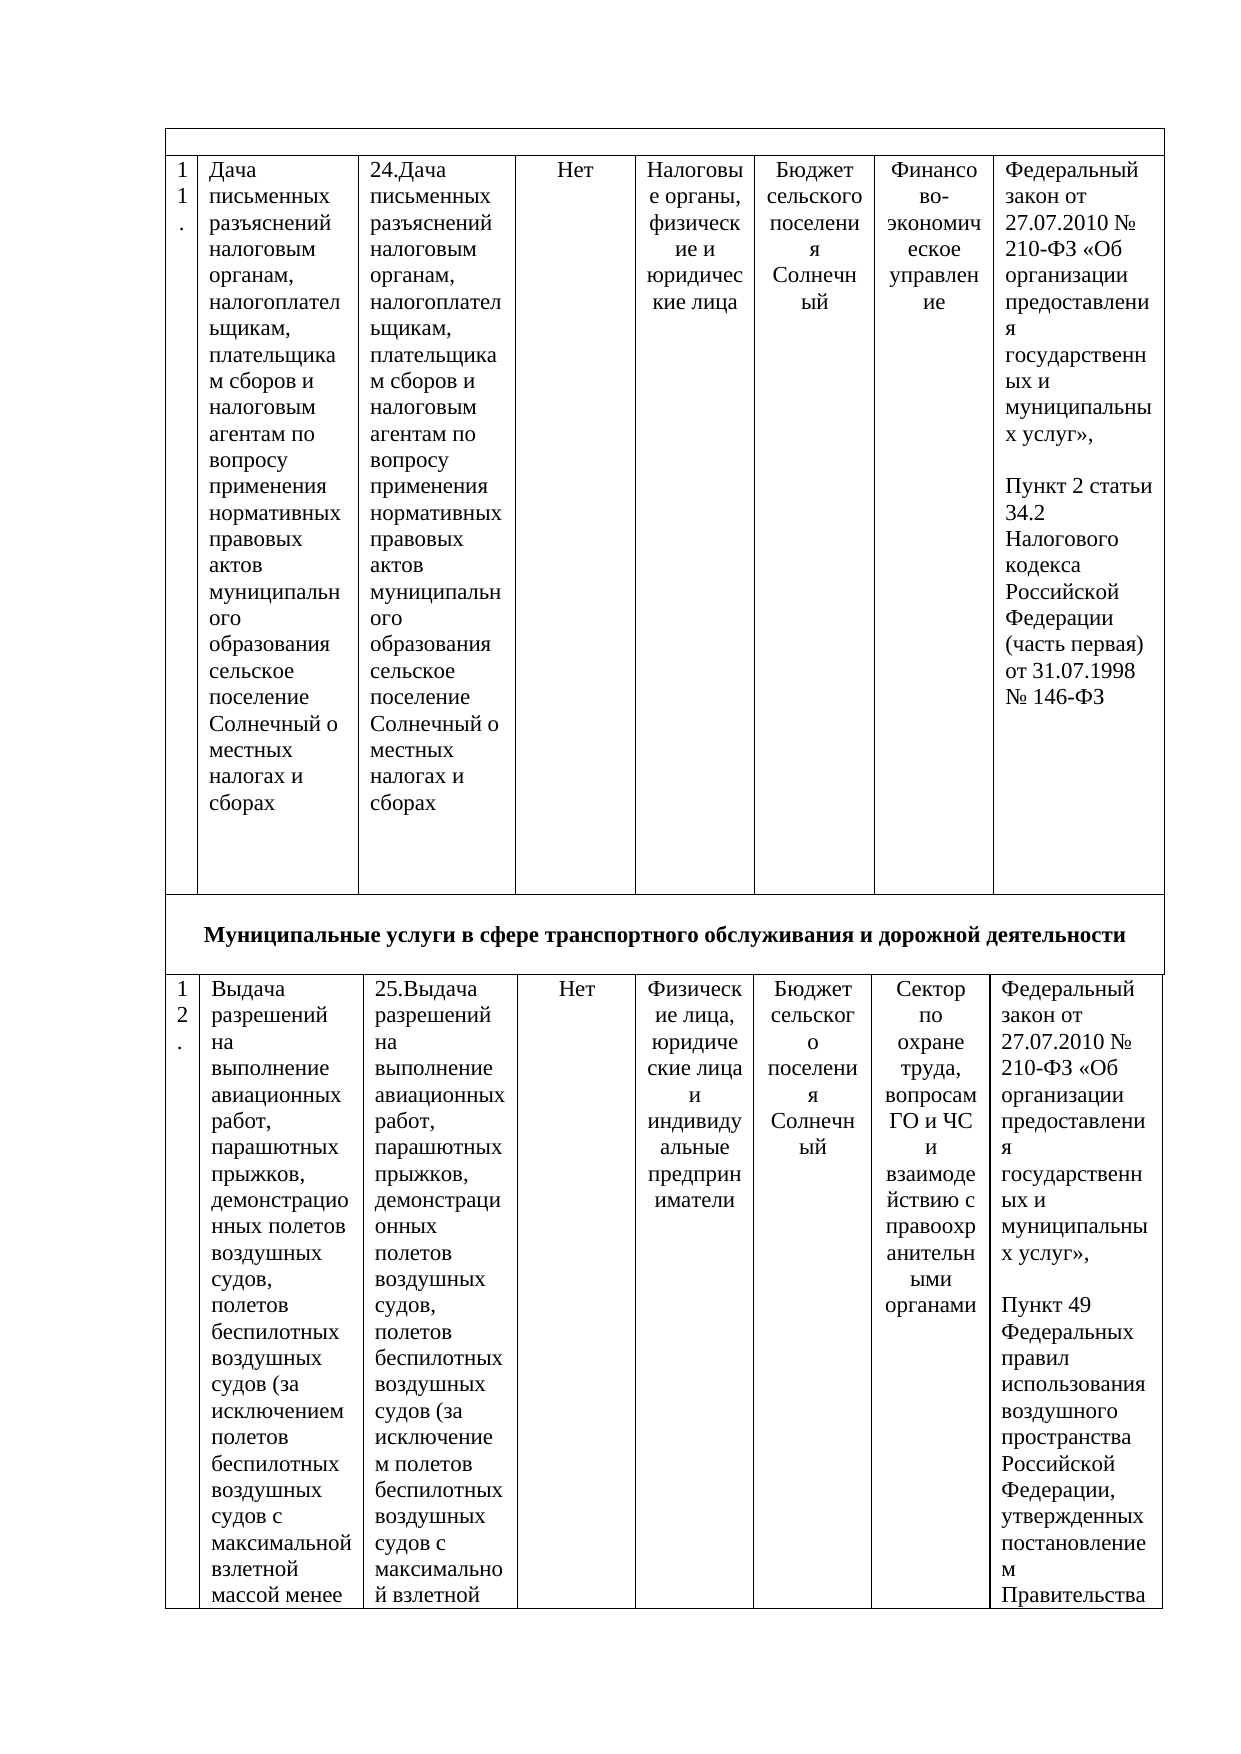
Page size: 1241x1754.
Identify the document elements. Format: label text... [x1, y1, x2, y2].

table_cell Федеральный закон от 27.07.2010 № 210-ФЗ «Об организации предоставления государственных и муниципальных услуг», Пункт 2 статьи 34.2 Налогового кодекса Российской Федерации (часть первая) от 31.07.1998 № 146-ФЗ [994, 156, 1164, 894]
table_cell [364, 975, 517, 1608]
table_cell Бюджет сельского поселения Солнечный [755, 156, 874, 894]
table_cell 24.Дача письменных разъяснений налоговым органам, налогоплательщикам, плательщикам сборов и налоговым агентам по вопросу применения нормативных правовых актов муниципального образования сельское поселение Солнечный о местных налогах и сборах [359, 156, 515, 894]
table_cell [872, 975, 989, 1608]
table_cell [200, 975, 363, 1608]
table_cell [166, 129, 1164, 155]
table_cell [636, 975, 753, 1608]
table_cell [754, 975, 871, 1608]
table_cell Нет [516, 156, 635, 894]
table_cell Нет [518, 975, 635, 1608]
table_cell Налоговые органы, физические и юридические лица [636, 156, 754, 894]
table_cell Дача письменных разъяснений налоговым органам, налогоплательщикам, плательщикам сборов и налоговым агентам по вопросу применения нормативных правовых актов муниципального образования сельское поселение Солнечный о местных налогах и сборах [198, 156, 358, 894]
table_cell Финансово-экономическое управление [875, 156, 993, 894]
table_cell Муниципальные услуги в сфере транспортного обслуживания и дорожной деятельности [166, 895, 1164, 974]
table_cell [991, 975, 1162, 1608]
table_cell 12. [166, 975, 199, 1608]
table_cell 11. [166, 156, 197, 894]
